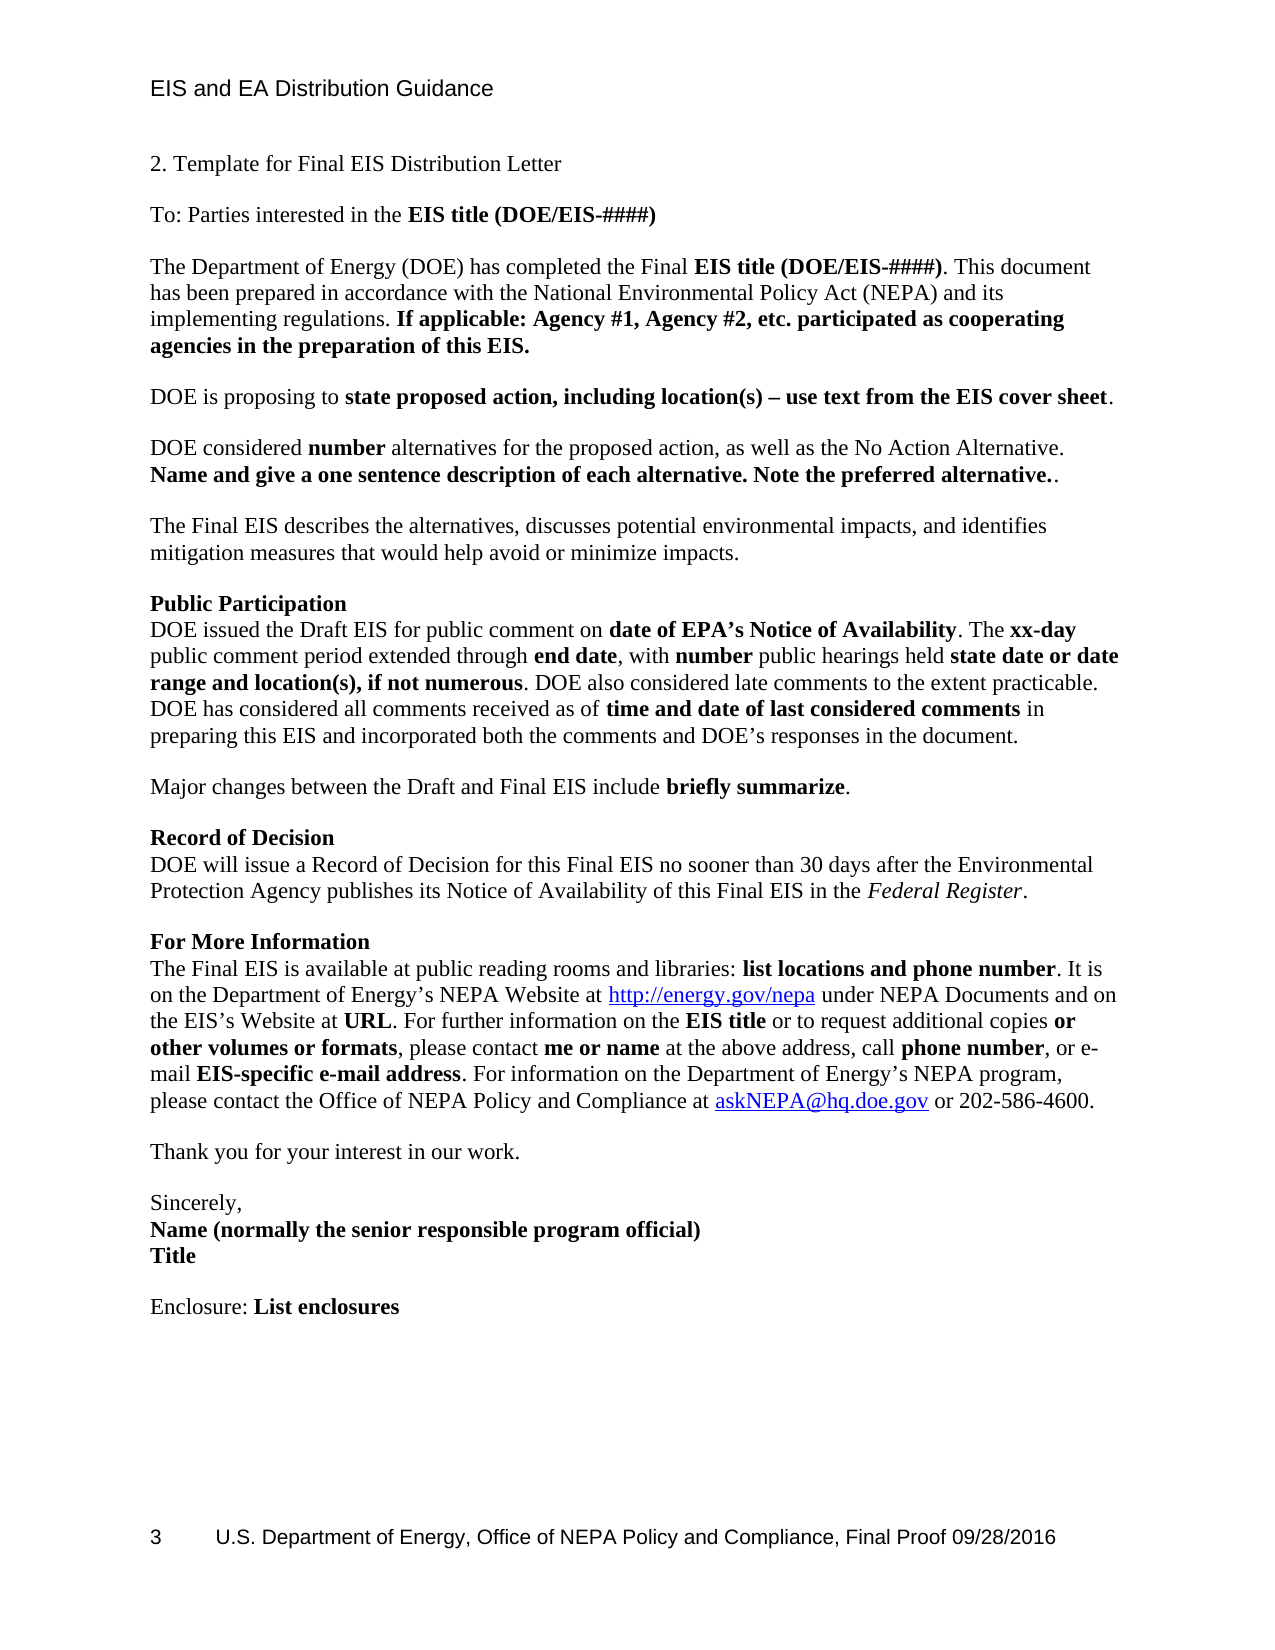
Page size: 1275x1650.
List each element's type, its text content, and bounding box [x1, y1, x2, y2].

text Enclosure: [150, 1293, 1125, 1320]
text To: Parties interested in the [150, 201, 1125, 228]
text Thank you for your interest in our work. [150, 1138, 1125, 1164]
text Major changes between the Draft and Final EIS include . [150, 773, 1125, 799]
text Public Participation [150, 590, 1125, 616]
text For More Information [150, 928, 1125, 955]
text The Final EIS is available at public reading rooms and libraries: . It is on the Department of Energy’s NEPA Website at http://energy.gov/nepa under NEPA Documents and on the EIS’s Website at . For further information on the or to request additional copies , please contact at the above address, call , or e-mail . For information on the Department of Energy’s NEPA program, please contact the Office of NEPA Policy and Compliance at askNEPA@hq.doe.gov or 202-586-4600. [150, 955, 1125, 1113]
text The Final EIS describes the alternatives, discusses potential environmental impacts, and identifies mitigation measures that would help avoid or minimize impacts. [150, 512, 1125, 565]
text DOE is proposing to . [150, 383, 1125, 409]
text Record of Decision [150, 824, 1125, 851]
text 2. Template for Final EIS Distribution Letter [150, 150, 1125, 176]
text DOE issued the Draft EIS for public comment on . The public comment period extended through , with public hearings held . DOE also considered late comments to the extent practicable. DOE has considered all comments received as of in preparing this EIS and incorporated both the comments and DOE’s responses in the document. [150, 616, 1125, 748]
text DOE will issue a Record of Decision for this Final EIS no sooner than 30 days after the Environmental Protection Agency publishes its Notice of Availability of this Final EIS in the Federal Register. [150, 851, 1125, 903]
text Sincerely, [150, 1189, 1125, 1216]
text DOE considered alternatives for the proposed action, as well as the No Action Alternative. . [150, 434, 1125, 487]
text The Department of Energy (DOE) has completed the Final . This document has been prepared in accordance with the National Environmental Policy Act (NEPA) and its implementing regulations. [150, 253, 1125, 358]
